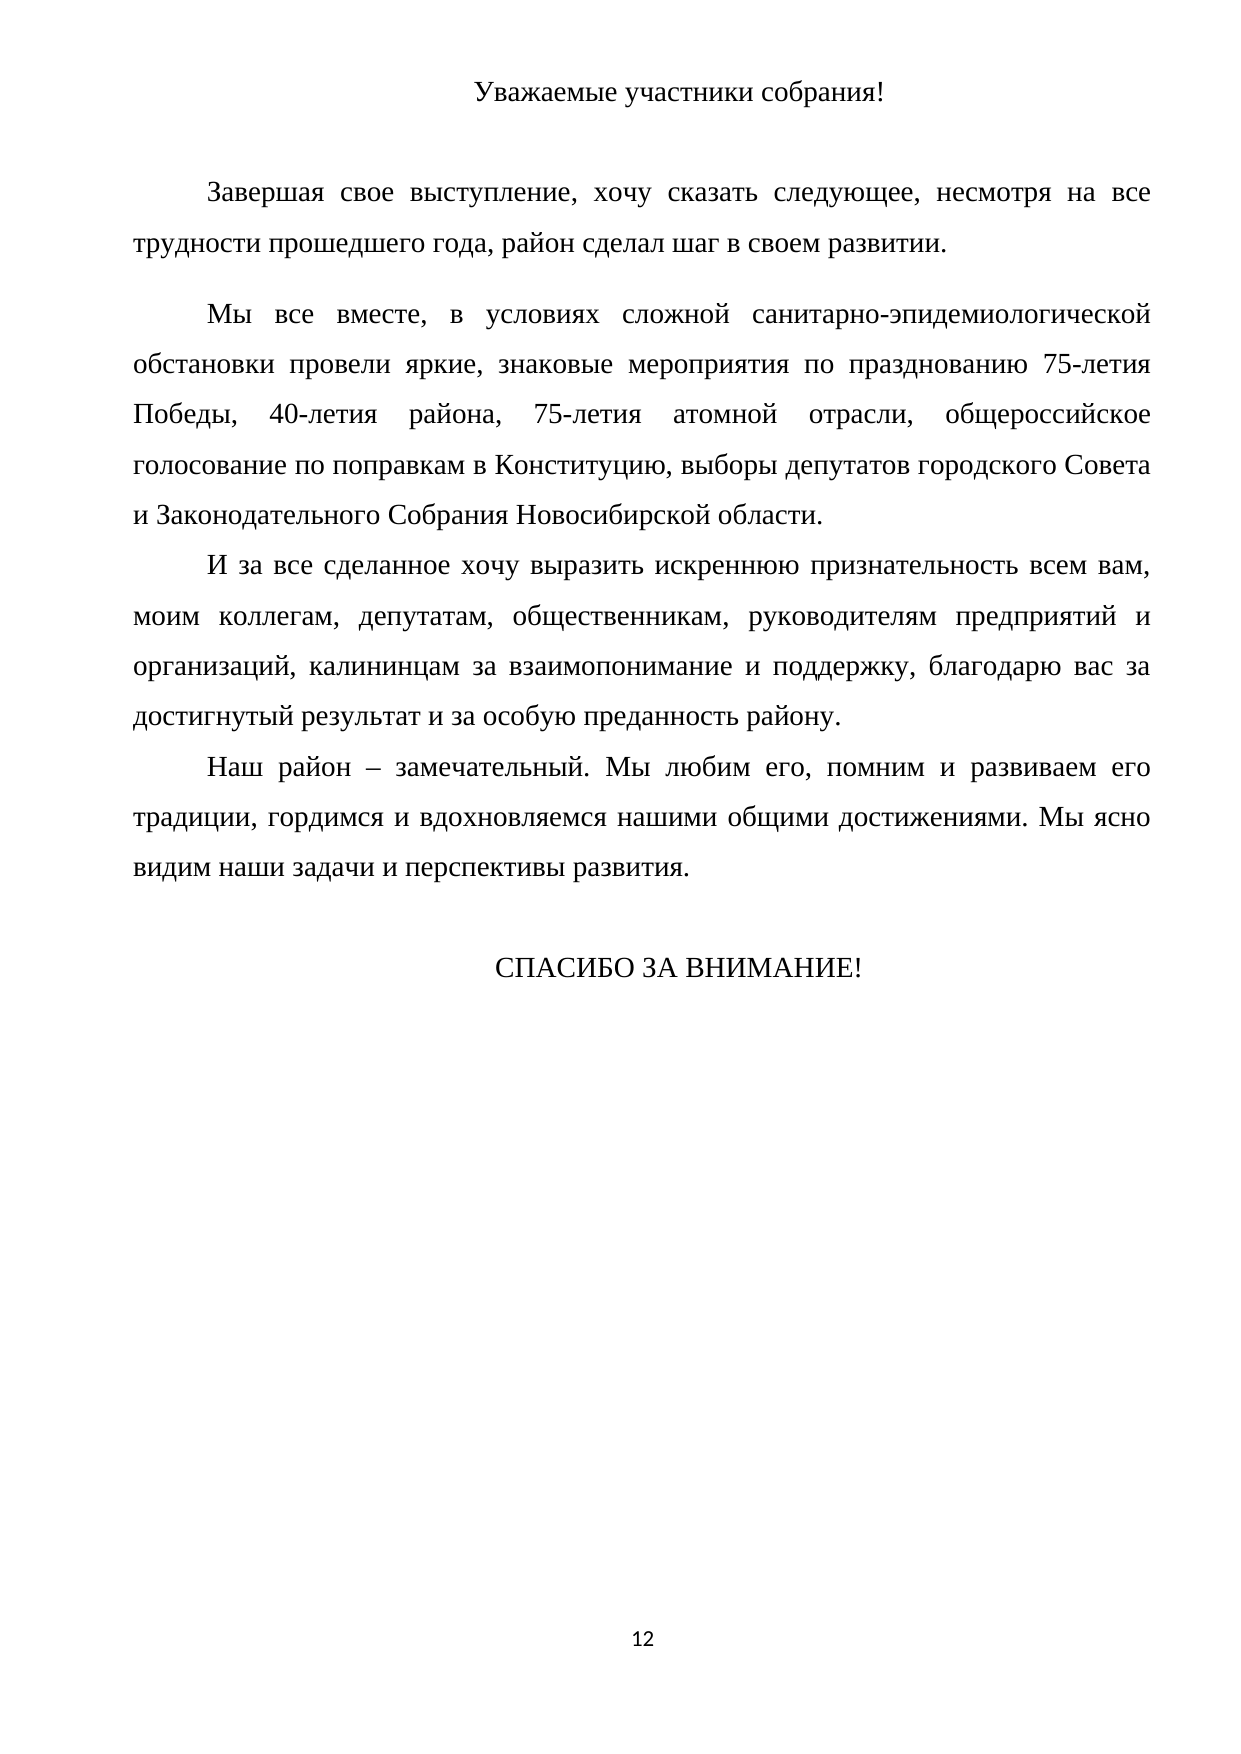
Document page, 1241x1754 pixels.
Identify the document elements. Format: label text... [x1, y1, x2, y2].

text Уважаемые участники собрания! [133, 74, 1152, 107]
text Наш район – замечательный. Мы любим его, помним и развиваем его традиции, гордимся и вдохновляемся нашими общими достижениями. Мы ясно видим наши задачи и перспективы развития. [133, 749, 1152, 883]
text Завершая свое выступление, хочу сказать следующее, несмотря на все трудности прошедшего года, район сделал шаг в своем развитии. [133, 174, 1152, 258]
text СПАСИБО ЗА ВНИМАНИЕ! [133, 950, 1152, 983]
text Мы все вместе, в условиях сложной санитарно-эпидемиологической обстановки провели яркие, знаковые мероприятия по празднованию 75-летия Победы, 40-летия района, 75-летия атомной отрасли, общероссийское голосование по поправкам в Конституцию, выборы депутатов городского Совета и Законодательного Собрания Новосибирской области. [133, 296, 1152, 531]
text И за все сделанное хочу выразить искреннюю признательность всем вам, моим коллегам, депутатам, общественникам, руководителям предприятий и организаций, калининцам за взаимопонимание и поддержку, благодарю вас за достигнутый результат и за особую преданность району. [133, 547, 1152, 732]
